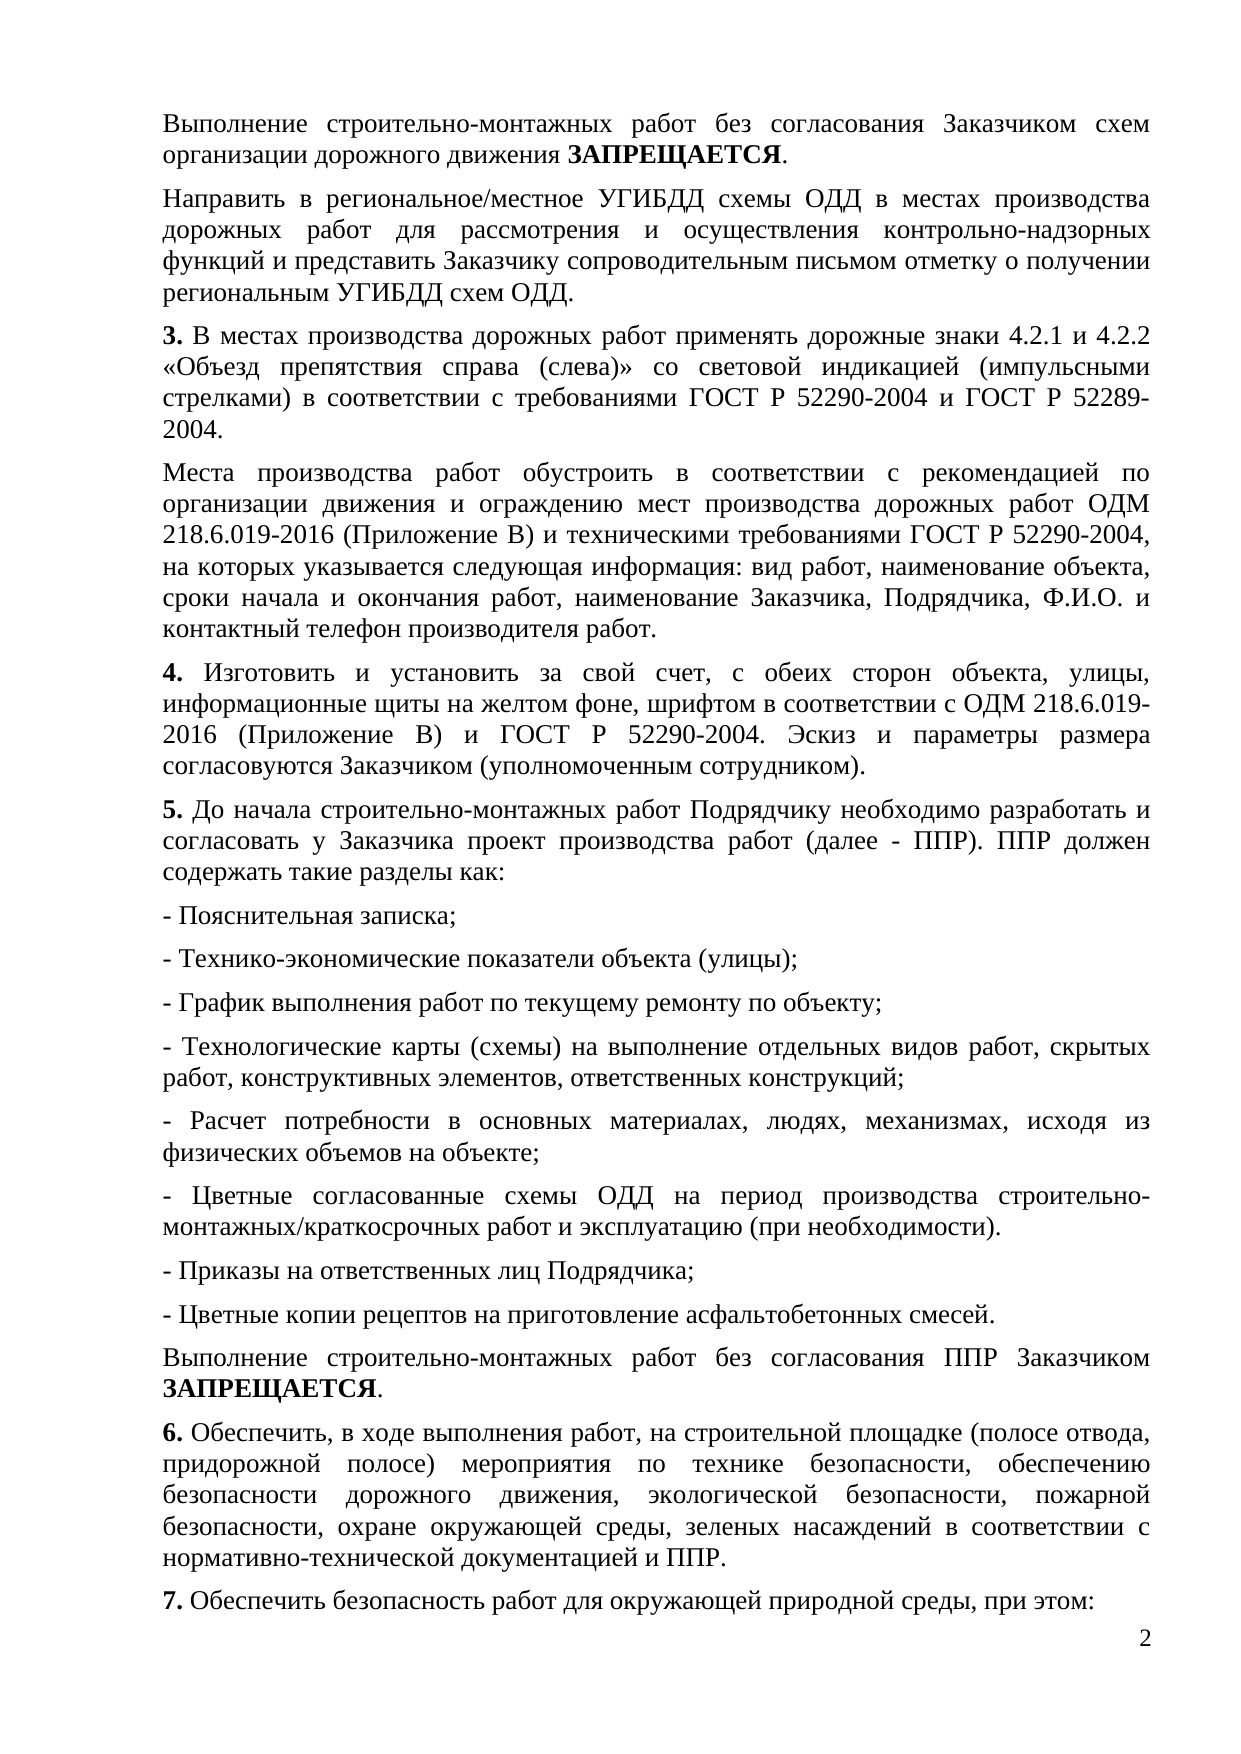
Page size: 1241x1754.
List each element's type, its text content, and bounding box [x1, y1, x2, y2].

text - Технико-экономические показатели объекта (улицы); [162, 942, 1152, 973]
text Выполнение строительно-монтажных работ без согласования ППР Заказчиком ЗАПРЕЩАЕТСЯ. [162, 1341, 1152, 1404]
text - Цветные копии рецептов на приготовление асфальтобетонных смесей. [162, 1298, 1152, 1329]
text Выполнение строительно-монтажных работ без согласования Заказчиком схем организации дорожного движения ЗАПРЕЩАЕТСЯ. [162, 107, 1152, 170]
text 4. Изготовить и установить за свой счет, с обеих сторон объекта, улицы, информационные щиты на желтом фоне, шрифтом в соответствии с ОДМ 218.6.019-2016 (Приложение В) и ГОСТ Р 52290-2004. Эскиз и параметры размера согласовуются Заказчиком (уполномоченным сотрудником). [162, 656, 1152, 780]
text - График выполнения работ по текущему ремонту по объекту; [162, 986, 1152, 1017]
text 3. В местах производства дорожных работ применять дорожные знаки 4.2.1 и 4.2.2 «Объезд препятствия справа (слева)» со световой индикацией (импульсными стрелками) в соответствии с требованиями ГОСТ Р 52290-2004 и ГОСТ Р 52289-2004. [162, 319, 1152, 444]
text 7. Обеспечить безопасность работ для окружающей природной среды, при этом: [162, 1584, 1152, 1616]
text - Пояснительная записка; [162, 899, 1152, 930]
text Направить в региональное/местное УГИБДД схемы ОДД в местах производства дорожных работ для рассмотрения и осуществления контрольно-надзорных функций и представить Заказчику сопроводительным письмом отметку о получении региональным УГИБДД схем ОДД. [162, 182, 1152, 307]
text - Расчет потребности в основных материалах, людях, механизмах, исходя из физических объемов на объекте; [162, 1104, 1152, 1167]
text Места производства работ обустроить в соответствии с рекомендацией по организации движения и ограждению мест производства дорожных работ ОДМ 218.6.019-2016 (Приложение В) и техническими требованиями ГОСТ Р 52290-2004, на которых указывается следующая информация: вид работ, наименование объекта, сроки начала и окончания работ, наименование Заказчика, Подрядчика, Ф.И.О. и контактный телефон производителя работ. [162, 456, 1152, 643]
text 6. Обеспечить, в ходе выполнения работ, на строительной площадке (полосе отвода, придорожной полосе) мероприятия по технике безопасности, обеспечению безопасности дорожного движения, экологической безопасности, пожарной безопасности, охране окружающей среды, зеленых насаждений в соответствии с нормативно-технической документацией и ППР. [162, 1416, 1152, 1572]
text 5. До начала строительно-монтажных работ Подрядчику необходимо разработать и согласовать у Заказчика проект производства работ (далее - ППР). ППР должен содержать такие разделы как: [162, 793, 1152, 886]
text - Технологические карты (схемы) на выполнение отдельных видов работ, скрытых работ, конструктивных элементов, ответственных конструкций; [162, 1030, 1152, 1092]
text - Цветные согласованные схемы ОДД на период производства строительно-монтажных/краткосрочных работ и эксплуатацию (при необходимости). [162, 1179, 1152, 1242]
text - Приказы на ответственных лиц Подрядчика; [162, 1254, 1152, 1285]
